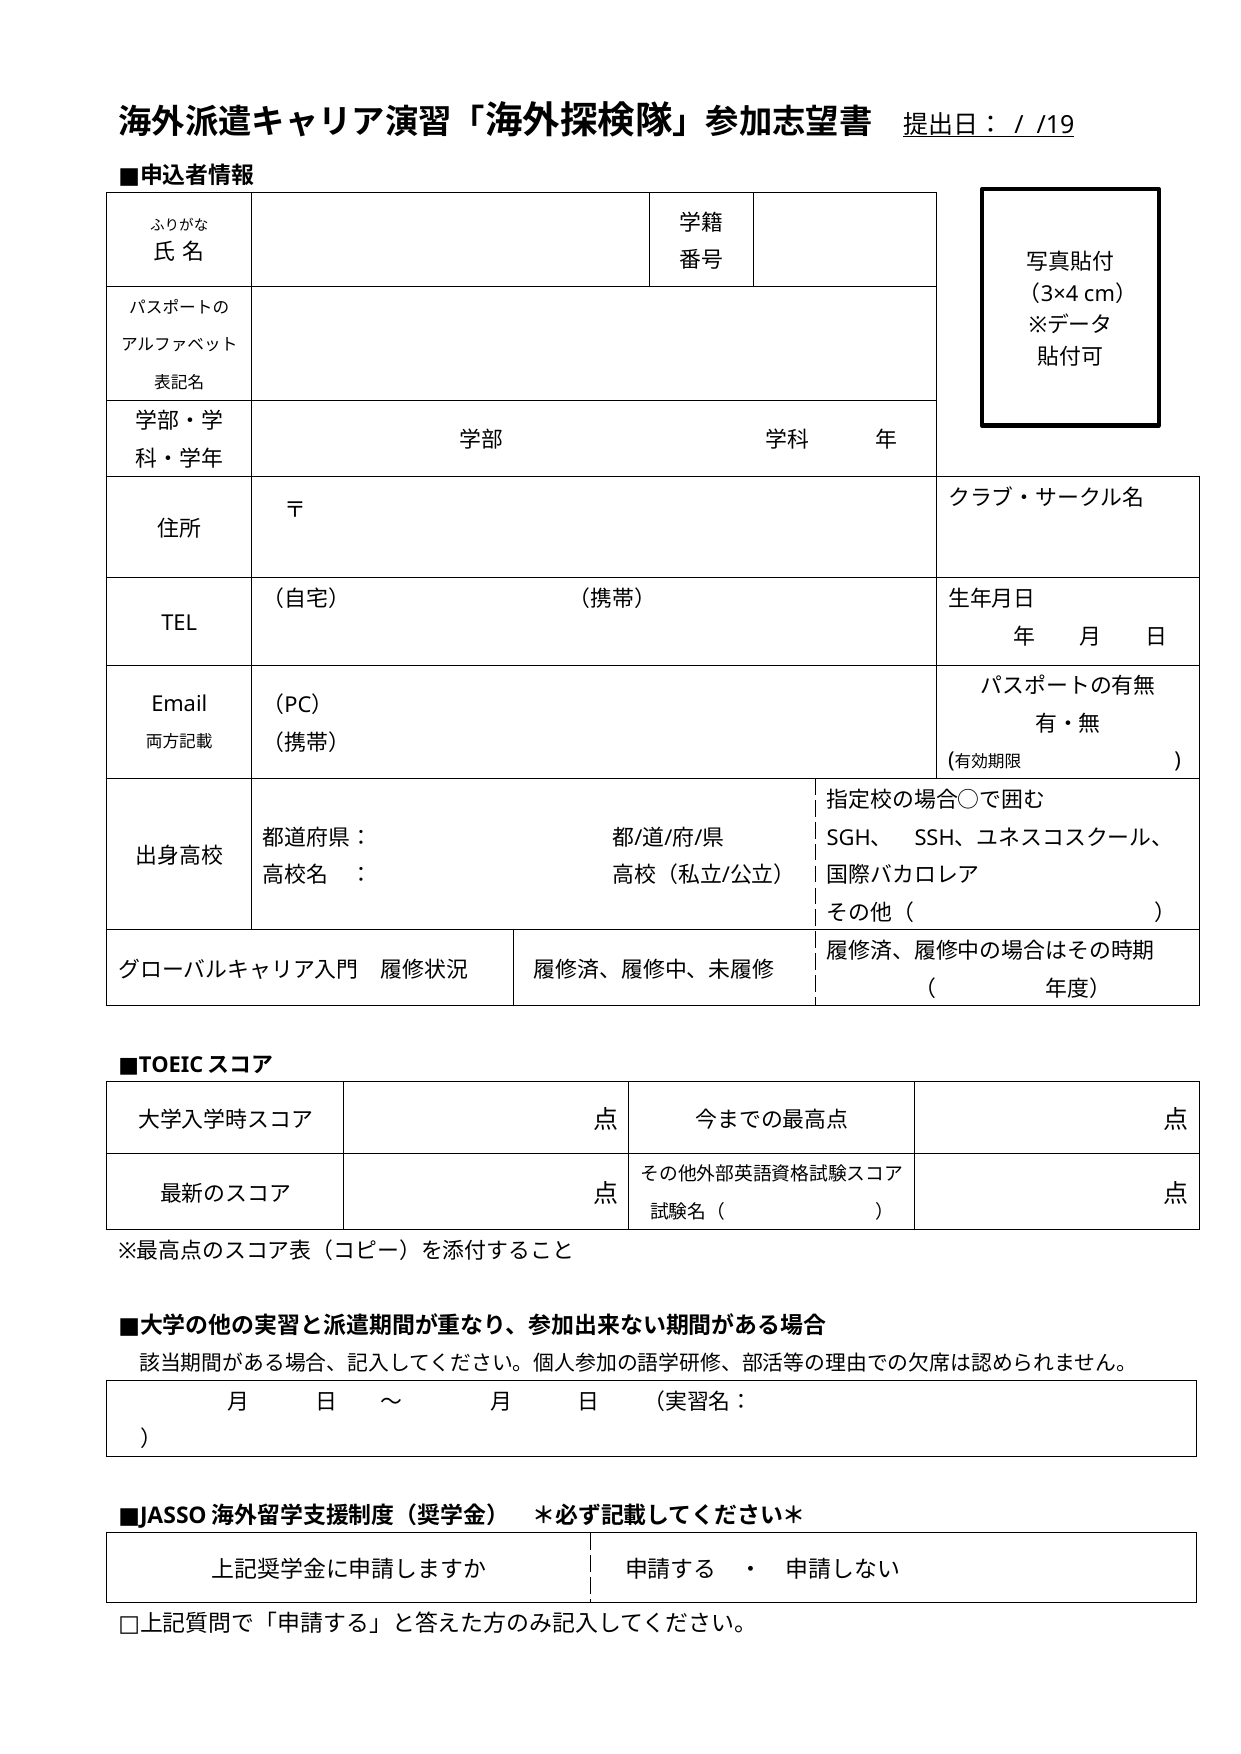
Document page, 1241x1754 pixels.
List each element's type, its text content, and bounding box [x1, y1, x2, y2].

table_cell その他外部英語資格試験スコア 試験名（ ） [629, 1154, 914, 1229]
table_cell クラブ・サークル名 [937, 477, 1199, 577]
table_header 学籍 番号 [650, 193, 753, 286]
table_header [252, 193, 649, 286]
table_cell 指定校の場合○で囲む SGH、 SSH、ユネスコスクール、 国際バカロレア その他（ ） [815, 779, 1199, 929]
table_cell （PC） （携帯） [252, 666, 936, 778]
table_cell [252, 287, 936, 399]
table_cell 都道府県： 都/道/府/県 高校名 ： 高校（私立/公立） [252, 779, 815, 929]
text 海外派遣キャリア演習「海外探検隊」参加志望書 提出日： / /19 [118, 79, 1122, 154]
table_cell TEL [107, 578, 251, 664]
table_cell 履修済、履修中、未履修 [514, 930, 815, 1005]
table_cell 生年月日 年 月 日 [937, 578, 1199, 664]
table_cell 出身高校 [107, 779, 251, 929]
table_header [107, 193, 251, 286]
text ■TOEICスコア [118, 1044, 1122, 1081]
table_cell 点 [344, 1154, 628, 1229]
text ■申込者情報 [118, 154, 1122, 192]
text ■大学の他の実習と派遣期間が重なり、参加出来ない期間がある場合 [118, 1305, 1122, 1342]
table_header 申請する ・ 申請しない [591, 1533, 1196, 1602]
table_cell パスポートの有無 有・無 (有効期限 ) [937, 666, 1199, 778]
table_header 今までの最高点 [629, 1082, 914, 1153]
table_cell グローバルキャリア入門 履修状況 [107, 930, 513, 1005]
text ※最高点のスコア表（コピー）を添付すること [118, 1230, 1122, 1267]
text ■JASSO海外留学支援制度（奨学金） ＊必ず記載してください＊ [118, 1494, 1122, 1532]
table_header 点 [344, 1082, 628, 1153]
table_cell 履修済、履修中の場合はその時期 （ 年度） [815, 930, 1199, 1005]
table_cell 点 [915, 1154, 1199, 1229]
table_cell 住所 [107, 477, 251, 577]
table_cell Email 両方記載 [107, 666, 251, 778]
text 該当期間がある場合、記入してください。個人参加の語学研修、部活等の理由での欠席は認められません。 [118, 1342, 1122, 1380]
table_header 点 [915, 1082, 1199, 1153]
table_header [754, 193, 936, 286]
text □上記質問で「申請する」と答えた方のみ記入してください。 [118, 1603, 1122, 1640]
table_cell 最新のスコア [107, 1154, 343, 1229]
table_cell 学部・学科・学年 [107, 401, 251, 476]
table_cell パスポートの アルファベット 表記名 [107, 287, 251, 399]
table_header 月 日 ～ 月 日 （実習名： ） [107, 1381, 1196, 1456]
table_cell （自宅） （携帯） [252, 578, 936, 664]
table_header 大学入学時スコア [107, 1082, 343, 1153]
table_cell 〒 [252, 477, 936, 577]
table_cell 学部 学科 年 [252, 401, 936, 476]
table_header 上記奨学金に申請しますか [107, 1533, 591, 1602]
